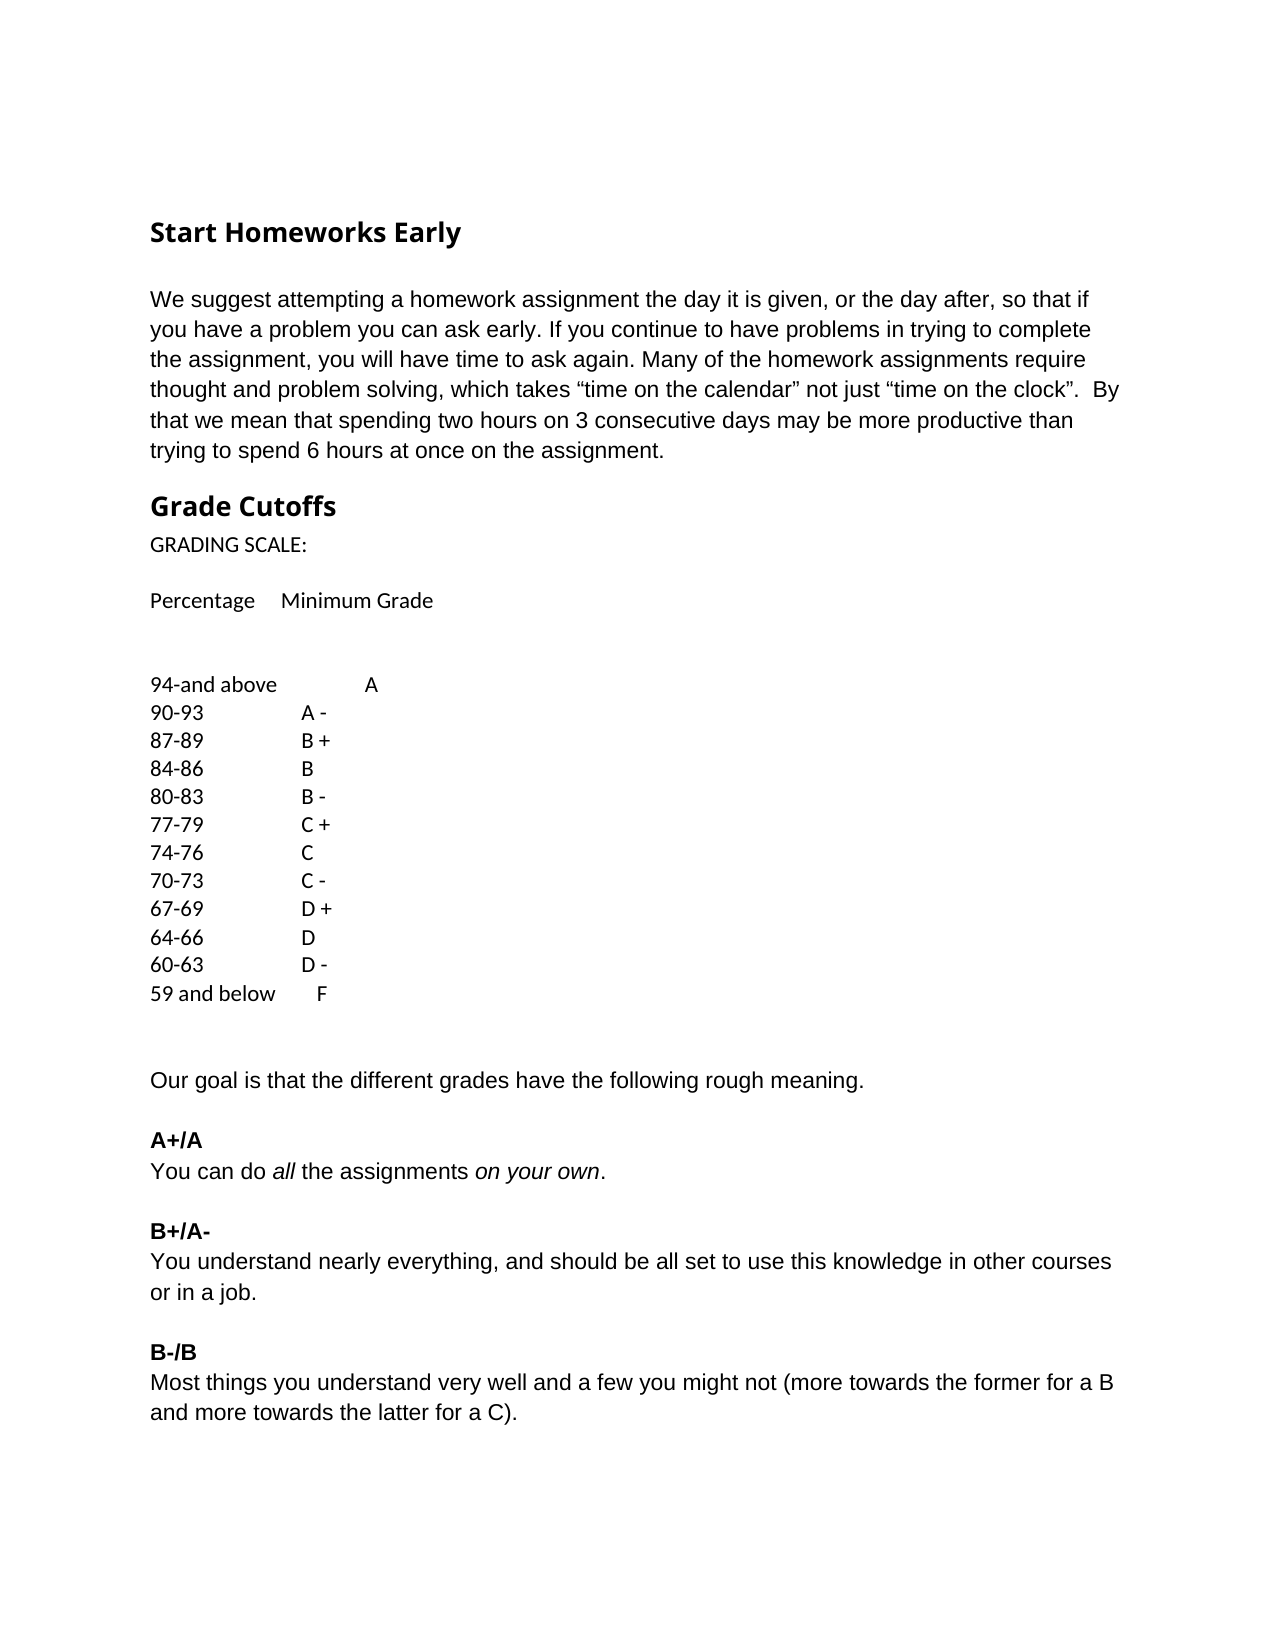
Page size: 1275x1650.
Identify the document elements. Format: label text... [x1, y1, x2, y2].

text 90-93 A - [150, 698, 1125, 726]
text 94-and above A [150, 670, 1125, 698]
text A+/A You can do all the assignments on your own. [150, 1127, 1125, 1214]
text 70-73 C - [150, 867, 1125, 894]
text 60-63 D - [150, 951, 1125, 979]
text 84-86 B [150, 754, 1125, 782]
subtitle Start Homeworks Early [150, 213, 1125, 250]
text 77-79 C + [150, 811, 1125, 838]
text 80-83 B - [150, 782, 1125, 811]
text 87-89 B + [150, 726, 1125, 754]
text B-/B [150, 1339, 1125, 1365]
text Most things you understand very well and a few you might not (more towards the former for a B and more towards the latter for a C). [150, 1369, 1125, 1456]
text 59 and below F [150, 979, 1125, 1007]
text Our goal is that the different grades have the following rough meaning. [150, 1067, 1125, 1124]
text We suggest attempting a homework assignment the day it is given, or the day after, so that if you have a problem you can ask early. If you continue to have problems in trying to complete the assignment, you will have time to ask again. Many of the homework assignments require thought and problem solving, which takes “time on the calendar” not just “time on the clock”. By that we mean that spending two hours on 3 consecutive days may be more productive than trying to spend 6 hours at once on the assignment. [150, 286, 1125, 463]
subtitle Grade Cutoffs [150, 488, 1125, 525]
text 64-66 D [150, 923, 1125, 951]
text GRADING SCALE: [150, 530, 1125, 558]
text Percentage Minimum Grade [150, 586, 1125, 614]
text 74-76 C [150, 838, 1125, 867]
text 67-69 D + [150, 894, 1125, 923]
text B+/A- You understand nearly everything, and should be all set to use this knowledge in other courses or in a job. [150, 1218, 1125, 1335]
